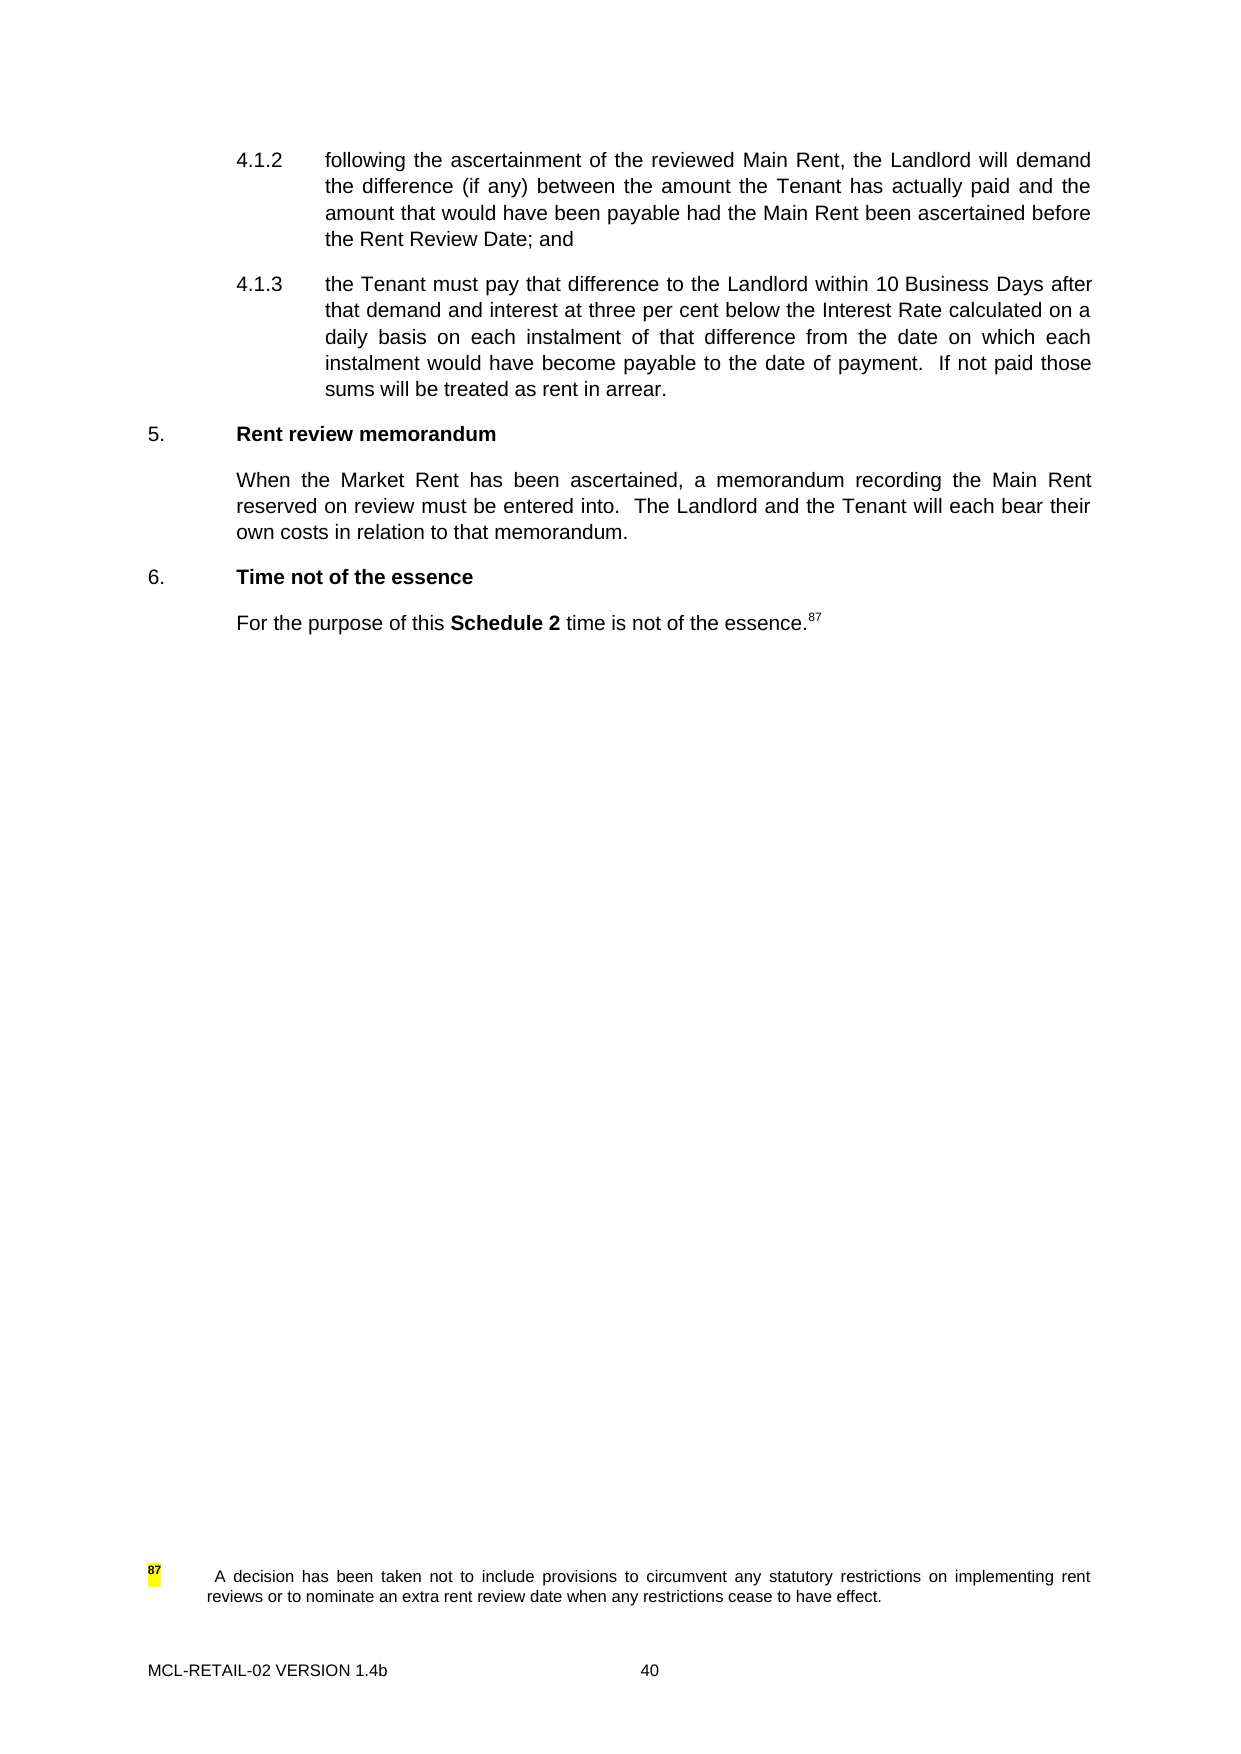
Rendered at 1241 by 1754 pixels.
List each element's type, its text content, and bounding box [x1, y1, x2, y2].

text For the purpose of this Schedule 2 time is not of the essence. [236, 610, 1093, 634]
text Rent review memorandum [148, 422, 1093, 446]
text Time not of the essence [148, 565, 1093, 589]
text When the Market Rent has been ascertained, a memorandum recording the Main Rent reserved on review must be entered into. The Landlord and the Tenant will each bear their own costs in relation to that memorandum. [236, 467, 1093, 544]
text following the ascertainment of the reviewed Main Rent, the Landlord will demand the difference (if any) between the amount the Tenant has actually paid and the amount that would have been payable had the Main Rent been ascertained before the Rent Review Date; and [236, 148, 1093, 251]
text the Tenant must pay that difference to the Landlord within 10 Business Days after that demand and interest at three per cent below the Interest Rate calculated on a daily basis on each instalment of that difference from the date on which each instalment would have become payable to the date of payment. If not paid those sums will be treated as rent in arrear. [236, 272, 1093, 401]
